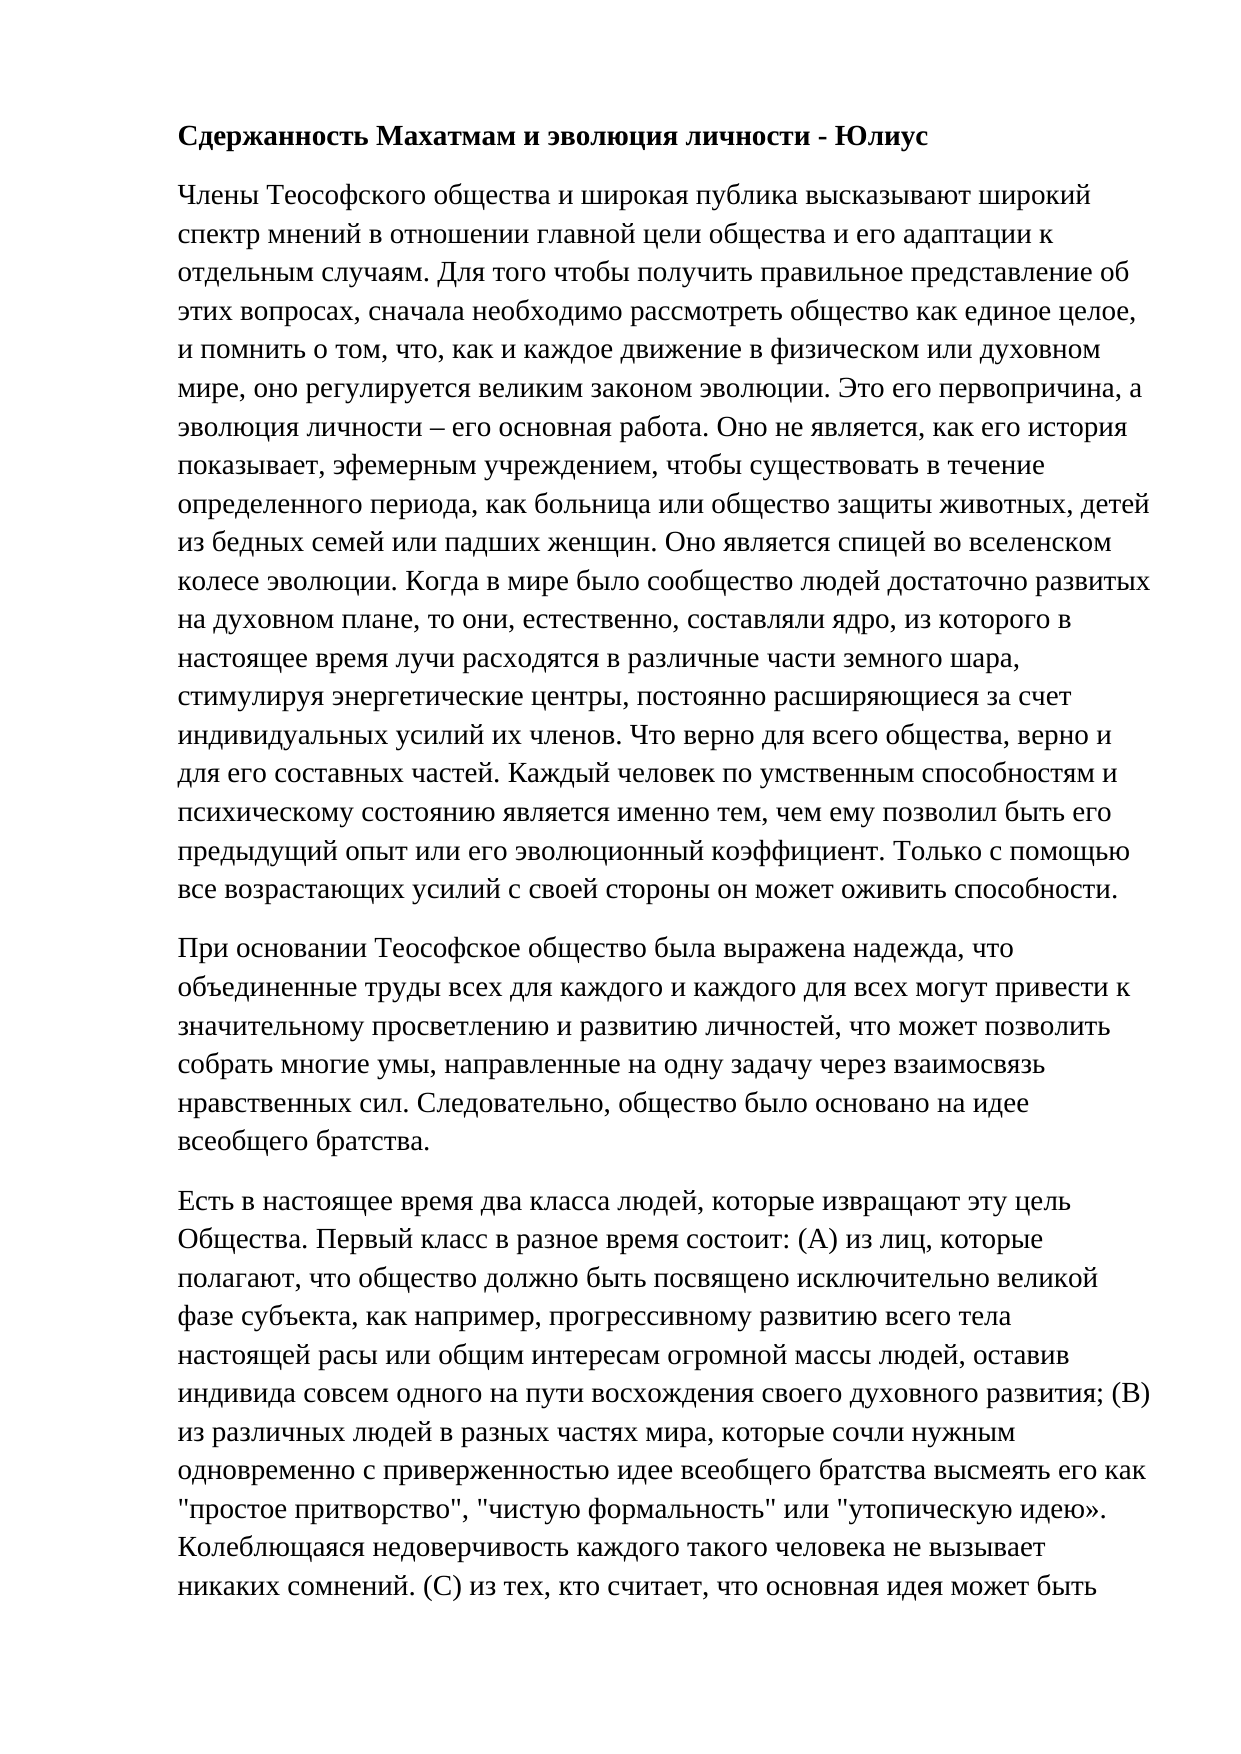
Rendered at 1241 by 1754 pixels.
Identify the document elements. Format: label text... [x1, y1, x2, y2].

text При основании Теософское общество была выражена надежда, что объединенные труды всех для каждого и каждого для всех могут привести к значительному просветлению и развитию личностей, что может позволить собрать многие умы, направленные на одну задачу через взаимосвязь нравственных сил. Следовательно, общество было основано на идее всеобщего братства. [177, 931, 1152, 1157]
text Члены Теософского общества и широкая публика высказывают широкий спектр мнений в отношении главной цели общества и его адаптации к отдельным случаям. Для того чтобы получить правильное представление об этих вопросах, сначала необходимо рассмотреть общество как единое целое, и помнить о том, что, как и каждое движение в физическом или духовном мире, оно регулируется великим законом эволюции. Это его первопричина, а эволюция личности – его основная работа. Оно не является, как его история показывает, эфемерным учреждением, чтобы существовать в течение определенного периода, как больница или общество защиты животных, детей из бедных семей или падших женщин. Оно является спицей во вселенском колесе эволюции. Когда в мире было сообщество людей достаточно развитых на духовном плане, то они, естественно, составляли ядро, из которого в настоящее время лучи расходятся в различные части земного шара, стимулируя энергетические центры, постоянно расширяющиеся за счет индивидуальных усилий их членов. Что верно для всего общества, верно и для его составных частей. Каждый человек по умственным способностям и психическому состоянию является именно тем, чем ему позволил быть его предыдущий опыт или его эволюционный коэффициент. Только с помощью все возрастающих усилий с своей стороны он может оживить способности. [177, 177, 1152, 905]
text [177, 1183, 1152, 1602]
text Сдержанность Махатмам и эволюция личности - Юлиус [177, 118, 1152, 152]
